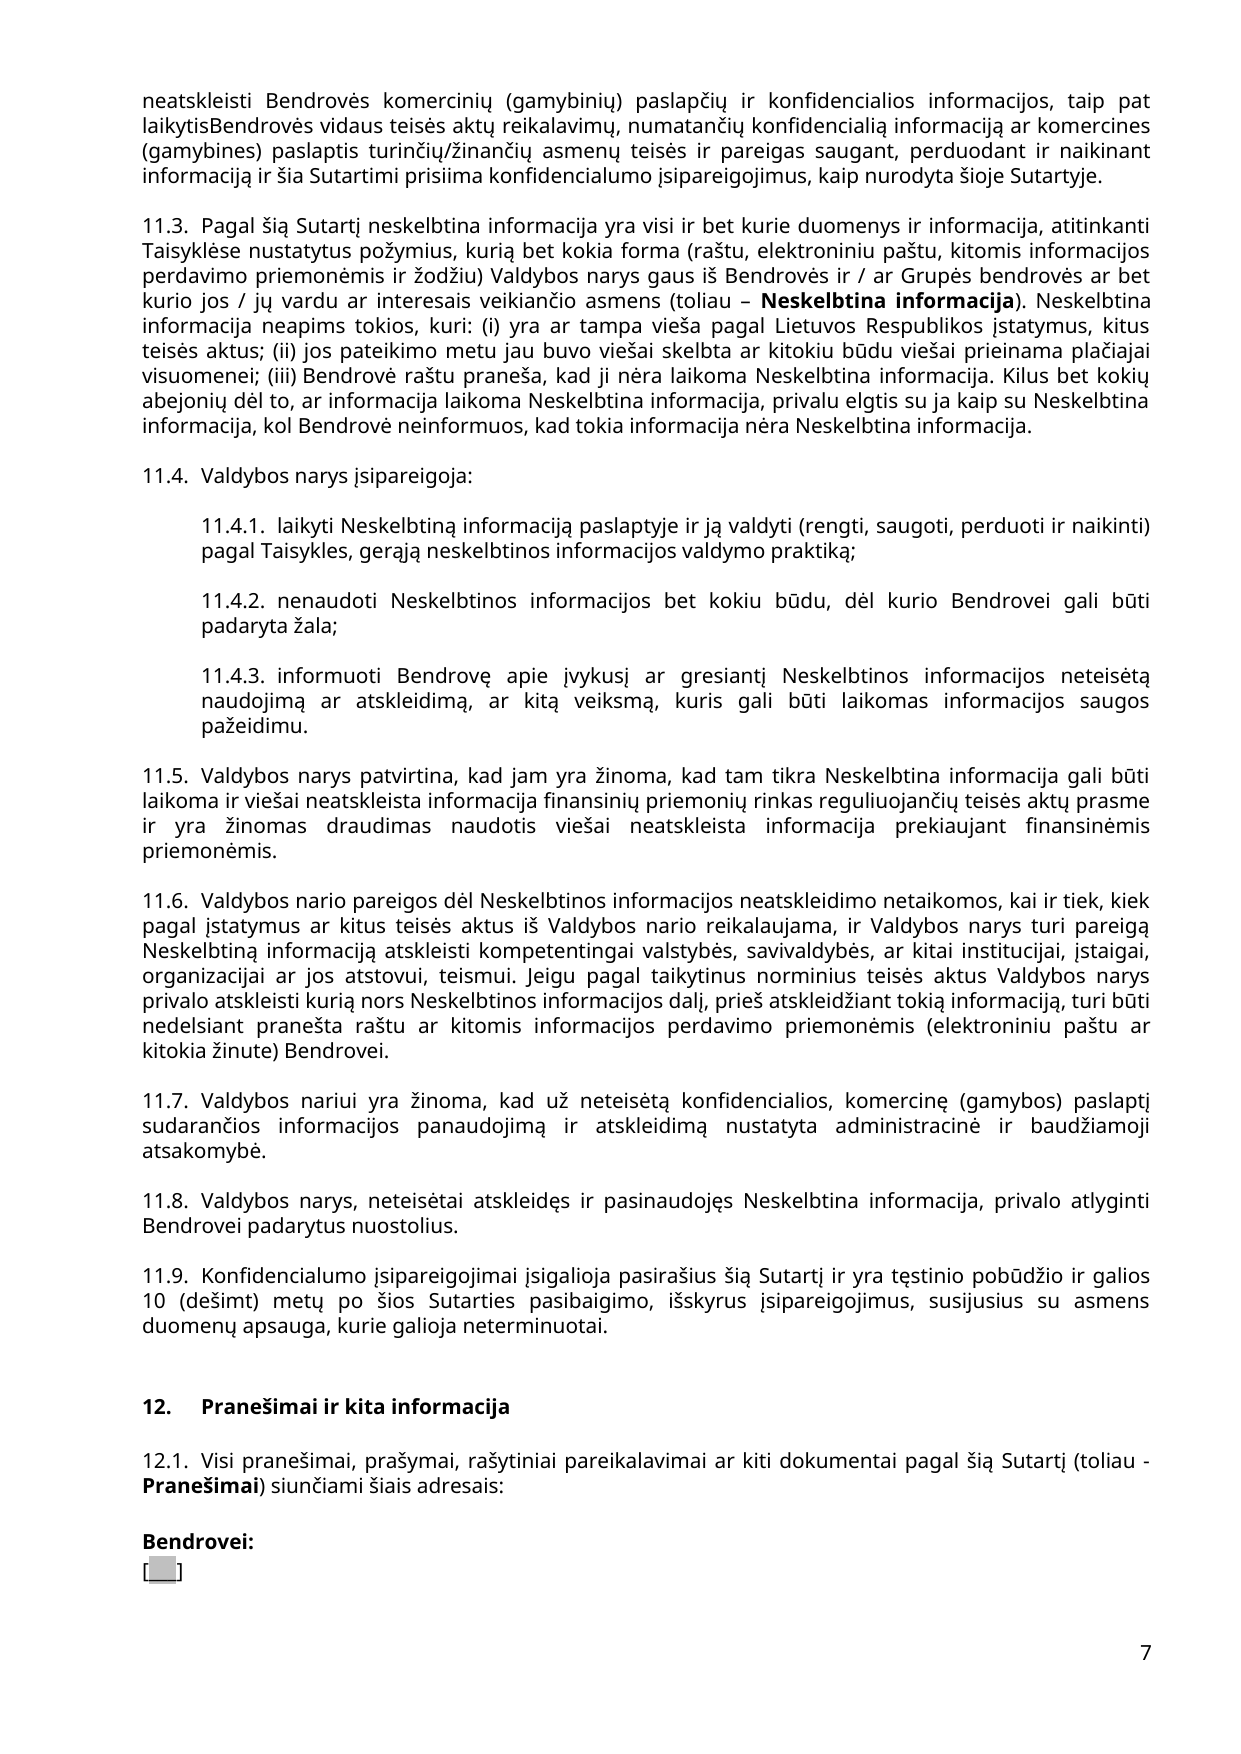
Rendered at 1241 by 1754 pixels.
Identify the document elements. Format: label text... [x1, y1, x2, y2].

list Pranešimai ir kita informacija [142, 1392, 1152, 1421]
list Visi pranešimai, prašymai, rašytiniai pareikalavimai ar kiti dokumentai pagal šią Sutartį (toliau - Pranešimai) siunčiami šiais adresais: [142, 1449, 1152, 1499]
list Valdybos nario pareigos dėl Neskelbtinos informacijos neatskleidimo netaikomos, kai ir tiek, kiek pagal įstatymus ar kitus teisės aktus iš Valdybos nario reikalaujama, ir Valdybos narys turi pareigą Neskelbtiną informaciją atskleisti kompetentingai valstybės, savivaldybės, ar kitai institucijai, įstaigai, organizacijai ar jos atstovui, teismui. Jeigu pagal taikytinus norminius teisės aktus Valdybos narys privalo atskleisti kurią nors Neskelbtinos informacijos dalį, prieš atskleidžiant tokią informaciją, turi būti nedelsiant pranešta raštu ar kitomis informacijos perdavimo priemonėmis (elektroniniu paštu ar kitokia žinute) Bendrovei. [142, 889, 1152, 1064]
list Valdybos nariui yra žinoma, kad už neteisėtą konfidencialios, komercinę (gamybos) paslaptį sudarančios informacijos panaudojimą ir atskleidimą nustatyta administracinė ir baudžiamoji atsakomybė. [142, 1089, 1152, 1164]
text [___] [176, 1556, 1152, 1584]
list Konfidencialumo įsipareigojimai įsigalioja pasirašius šią Sutartį ir yra tęstinio pobūdžio ir galios 10 (dešimt) metų po šios Sutarties pasibaigimo, išskyrus įsipareigojimus, susijusius su asmens duomenų apsauga, kurie galioja neterminuotai. [142, 1264, 1152, 1339]
list informuoti Bendrovę apie įvykusį ar gresiantį Neskelbtinos informacijos neteisėtą naudojimą ar atskleidimą, ar kitą veiksmą, kuris gali būti laikomas informacijos saugos pažeidimu. [201, 664, 1152, 739]
list Valdybos narys įsipareigoja: [142, 464, 1152, 489]
text Bendrovei: [142, 1527, 1152, 1556]
list nenaudoti Neskelbtinos informacijos bet kokiu būdu, dėl kurio Bendrovei gali būti padaryta žala; [201, 589, 1152, 639]
list laikyti Neskelbtiną informaciją paslaptyje ir ją valdyti (rengti, saugoti, perduoti ir naikinti) pagal Taisykles, gerąją neskelbtinos informacijos valdymo praktiką; [201, 514, 1152, 564]
list Pagal šią Sutartį neskelbtina informacija yra visi ir bet kurie duomenys ir informacija, atitinkanti Taisyklėse nustatytus požymius, kurią bet kokia forma (raštu, elektroniniu paštu, kitomis informacijos perdavimo priemonėmis ir žodžiu) Valdybos narys gaus iš Bendrovės ir / ar Grupės bendrovės ar bet kurio jos / jų vardu ar interesais veikiančio asmens (toliau – Neskelbtina informacija). Neskelbtina informacija neapims tokios, kuri: (i) yra ar tampa vieša pagal Lietuvos Respublikos įstatymus, kitus teisės aktus; (ii) jos pateikimo metu jau buvo viešai skelbta ar kitokiu būdu viešai prieinama plačiajai visuomenei; (iii) Bendrovė raštu praneša, kad ji nėra laikoma Neskelbtina informacija. Kilus bet kokių abejonių dėl to, ar informacija laikoma Neskelbtina informacija, privalu elgtis su ja kaip su Neskelbtina informacija, kol Bendrovė neinformuos, kad tokia informacija nėra Neskelbtina informacija. [142, 214, 1152, 439]
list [142, 89, 1152, 189]
list Valdybos narys patvirtina, kad jam yra žinoma, kad tam tikra Neskelbtina informacija gali būti laikoma ir viešai neatskleista informacija finansinių priemonių rinkas reguliuojančių teisės aktų prasme ir yra žinomas draudimas naudotis viešai neatskleista informacija prekiaujant finansinėmis priemonėmis. [142, 764, 1152, 864]
list Valdybos narys, neteisėtai atskleidęs ir pasinaudojęs Neskelbtina informacija, privalo atlyginti Bendrovei padarytus nuostolius. [142, 1189, 1152, 1239]
